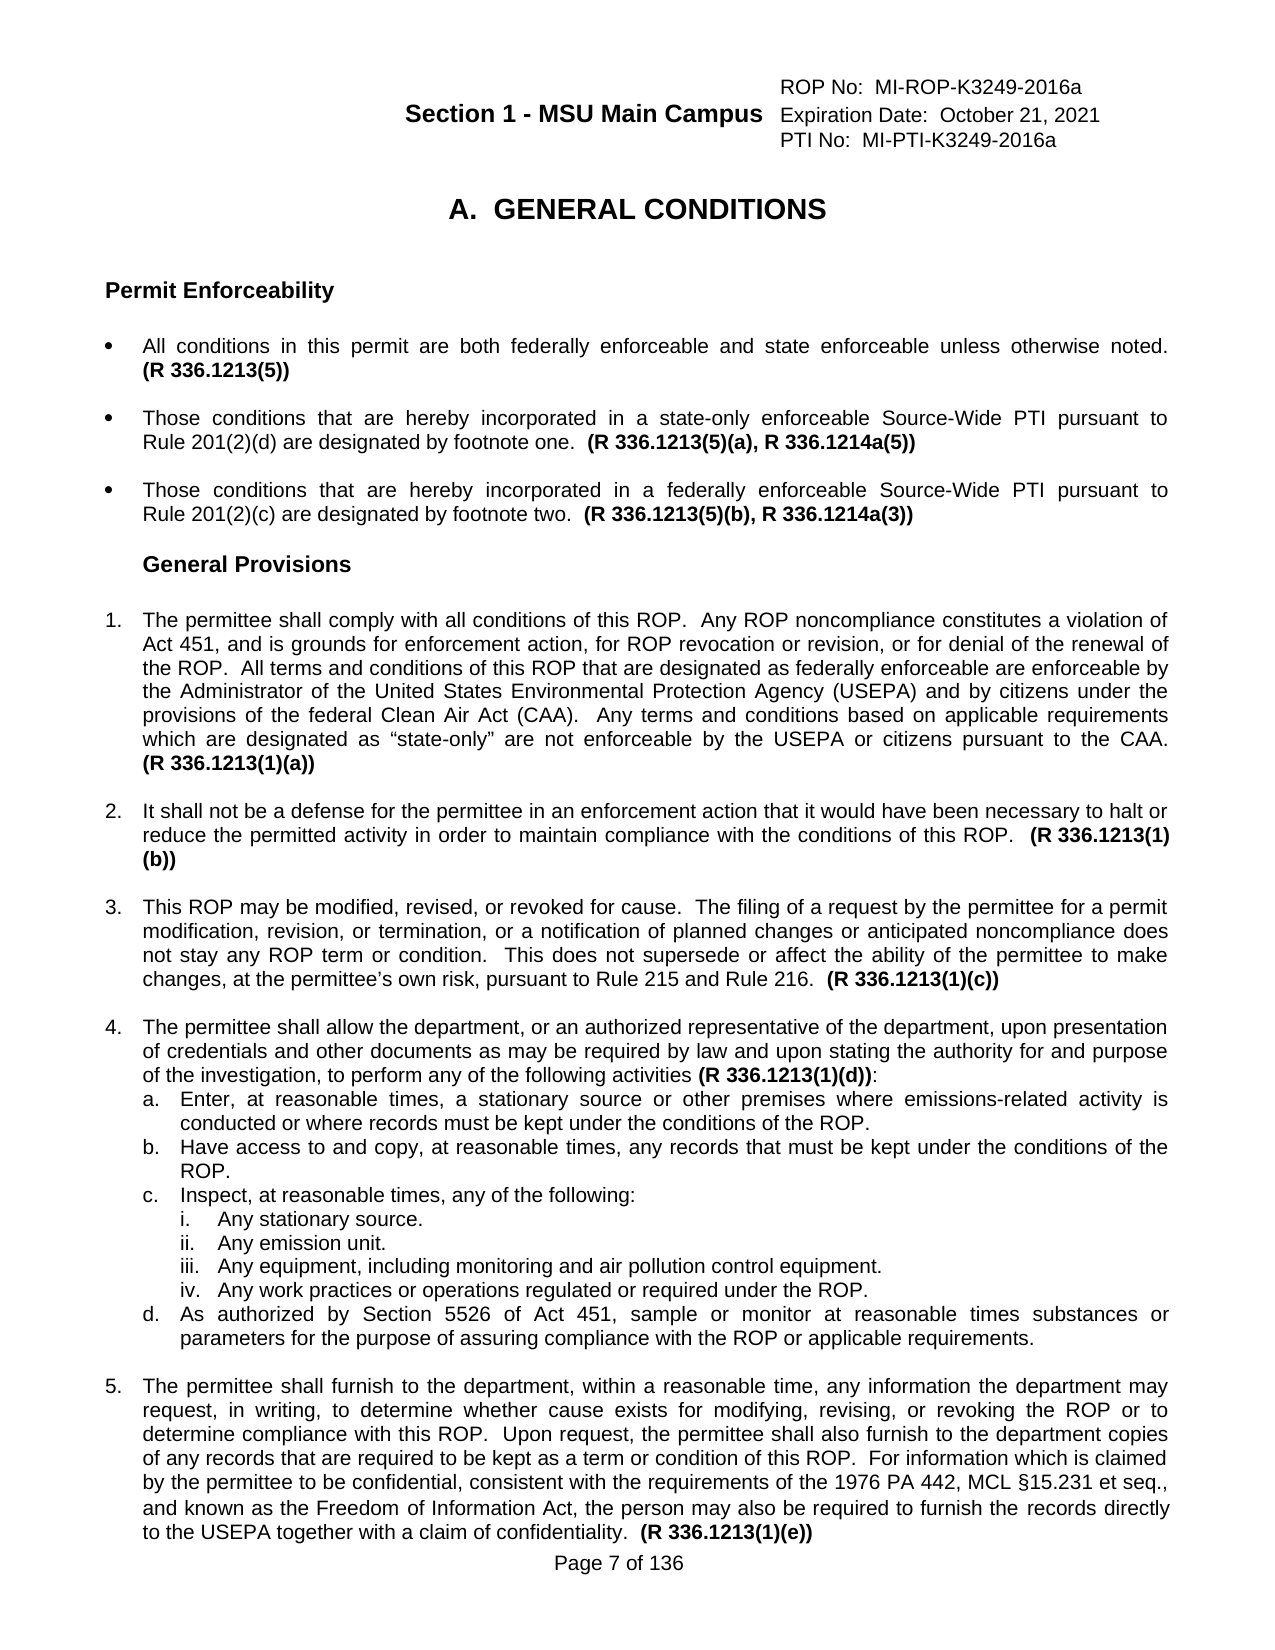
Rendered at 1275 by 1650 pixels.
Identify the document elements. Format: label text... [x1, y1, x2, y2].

list This ROP may be modified, revised, or revoked for cause. The filing of a request by the permittee for a permit modification, revision, or termination, or a notification of planned changes or anticipated noncompliance does not stay any ROP term or condition. This does not supersede or affect the ability of the permittee to make changes, at the permittee’s own risk, pursuant to Rule 215 and Rule 216. (R 336.1213(1)(c)) [105, 895, 1170, 991]
subtitle A. GENERAL CONDITIONS [105, 192, 1170, 226]
list It shall not be a defense for the permittee in an enforcement action that it would have been necessary to halt or reduce the permitted activity in order to maintain compliance with the conditions of this ROP. (R 336.1213(1)(b)) [105, 799, 1170, 871]
list Those conditions that are hereby incorporated in a state-only enforceable Source-Wide PTI pursuant to Rule 201(2)(d) are designated by footnote one. (R 336.1213(5)(a), R 336.1214a(5)) [105, 406, 1170, 454]
list Any emission unit. [180, 1230, 1170, 1254]
list Those conditions that are hereby incorporated in a federally enforceable Source-Wide PTI pursuant to Rule 201(2)(c) are designated by footnote two. (R 336.1213(5)(b), R 336.1214a(3)) [105, 478, 1170, 526]
list Any equipment, including monitoring and air pollution control equipment. [180, 1254, 1170, 1278]
subtitle Permit Enforceability [105, 277, 1170, 304]
list Any stationary source. [180, 1206, 1170, 1230]
list Enter, at reasonable times, a stationary source or other premises where emissions-related activity is conducted or where records must be kept under the conditions of the ROP. [142, 1087, 1170, 1134]
list Have access to and copy, at reasonable times, any records that must be kept under the conditions of the ROP. [142, 1134, 1170, 1182]
list The permittee shall comply with all conditions of this ROP. Any ROP noncompliance constitutes a violation of Act 451, and is grounds for enforcement action, for ROP revocation or revision, or for denial of the renewal of the ROP. All terms and conditions of this ROP that are designated as federally enforceable are enforceable by the Administrator of the United States Environmental Protection Agency (USEPA) and by citizens under the provisions of the federal Clean Air Act (CAA). Any terms and conditions based on applicable requirements which are designated as “state-only” are not enforceable by the USEPA or citizens pursuant to the CAA. (R 336.1213(1)(a)) [105, 607, 1170, 775]
list Any work practices or operations regulated or required under the ROP. [180, 1278, 1170, 1302]
list All conditions in this permit are both federally enforceable and state enforceable unless otherwise noted. (R 336.1213(5)) [105, 334, 1170, 382]
list As authorized by Section 5526 of Act 451, sample or monitor at reasonable times substances or parameters for the purpose of assuring compliance with the ROP or applicable requirements. [142, 1302, 1170, 1350]
list The permittee shall allow the department, or an authorized representative of the department, upon presentation of credentials and other documents as may be required by law and upon stating the authority for and purpose of the investigation, to perform any of the following activities (R 336.1213(1)(d)): [105, 1015, 1170, 1087]
list The permittee shall furnish to the department, within a reasonable time, any information the department may request, in writing, to determine whether cause exists for modifying, revising, or revoking the ROP or to determine compliance with this ROP. Upon request, the permittee shall also furnish to the department copies of any records that are required to be kept as a term or condition of this ROP. For information which is claimed by the permittee to be confidential, consistent with the requirements of the 1976 PA 442, MCL §15.231 et seq., and known as the Freedom of Information Act, the person may also be required to furnish the records directly to the USEPA together with a claim of confidentiality. (R 336.1213(1)(e)) [105, 1374, 1170, 1544]
list Inspect, at reasonable times, any of the following: [142, 1182, 1170, 1206]
subtitle General Provisions [105, 551, 1170, 577]
